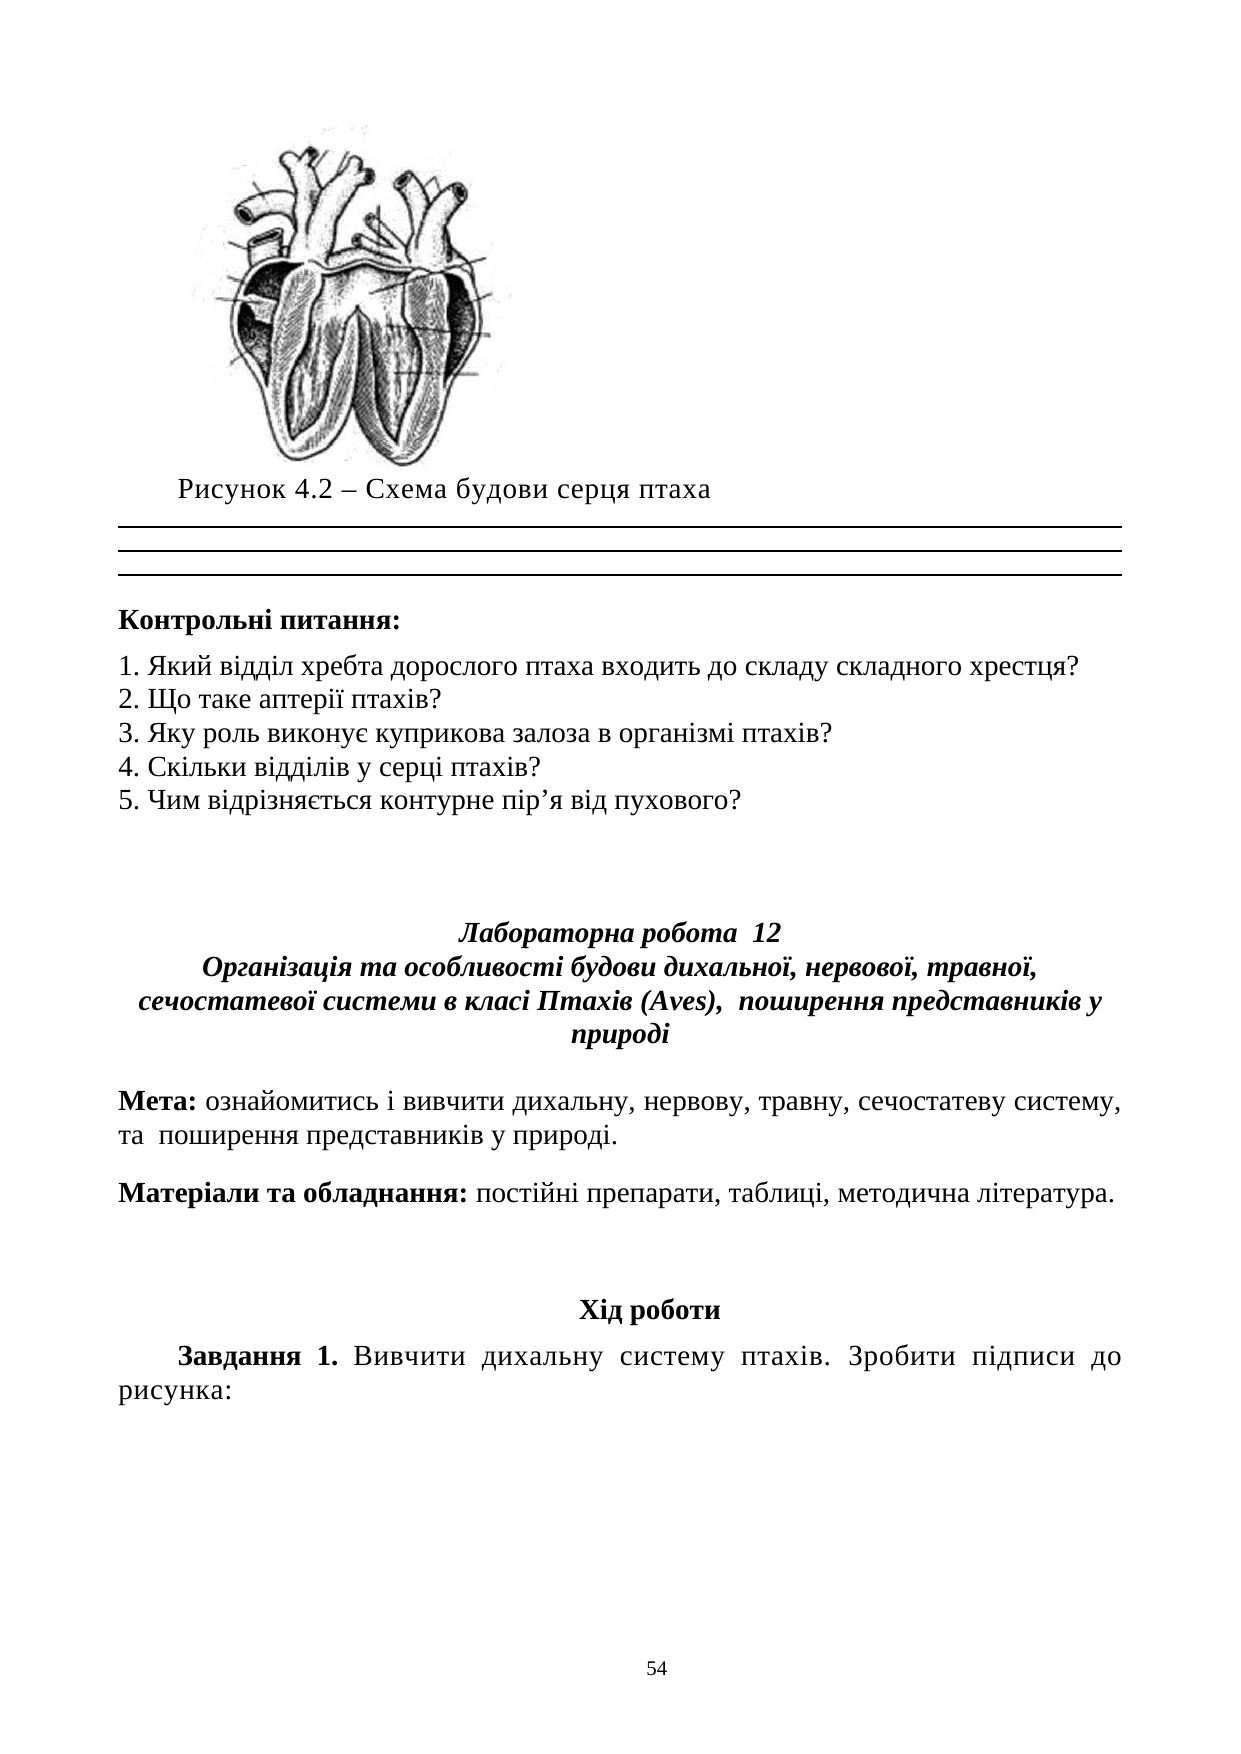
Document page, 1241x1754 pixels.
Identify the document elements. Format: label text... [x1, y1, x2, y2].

text Мета: ознайомитись і вивчити дихальну, нервову, травну, сечостатеву систему, та поширення представників у природі. [118, 1083, 1122, 1150]
text Матеріали та обладнання: постійні препарати, таблиці, методична література. [118, 1175, 1122, 1209]
text Лабораторна робота 12 [118, 916, 1122, 949]
text Завдання 1. Вивчити дихальну систему птахів. Зробити підписи до рисунка: [118, 1338, 1122, 1406]
text Контрольні питання: [118, 602, 1122, 636]
text 1. Який відділ хребта дорослого птаха входить до складу складного хрестця? [118, 648, 1122, 682]
text 5. Чим відрізняється контурне пір’я від пухового? [118, 782, 1122, 816]
text Рисунок 4.2 – Схема будови серця птаха [118, 471, 1122, 505]
text 2. Що таке аптерії птахів? [118, 682, 1122, 715]
text 4. Скільки відділів у серці птахів? [118, 749, 1122, 782]
picture [177, 118, 525, 472]
text 3. Яку роль виконує куприкова залоза в організмі птахів? [118, 715, 1122, 749]
text Хід роботи [118, 1292, 1122, 1326]
text Організація та особливості будови дихальної, нервової, травної, сечостатевої системи в класі Птахів (Aves), поширення представників у природі [118, 949, 1122, 1050]
